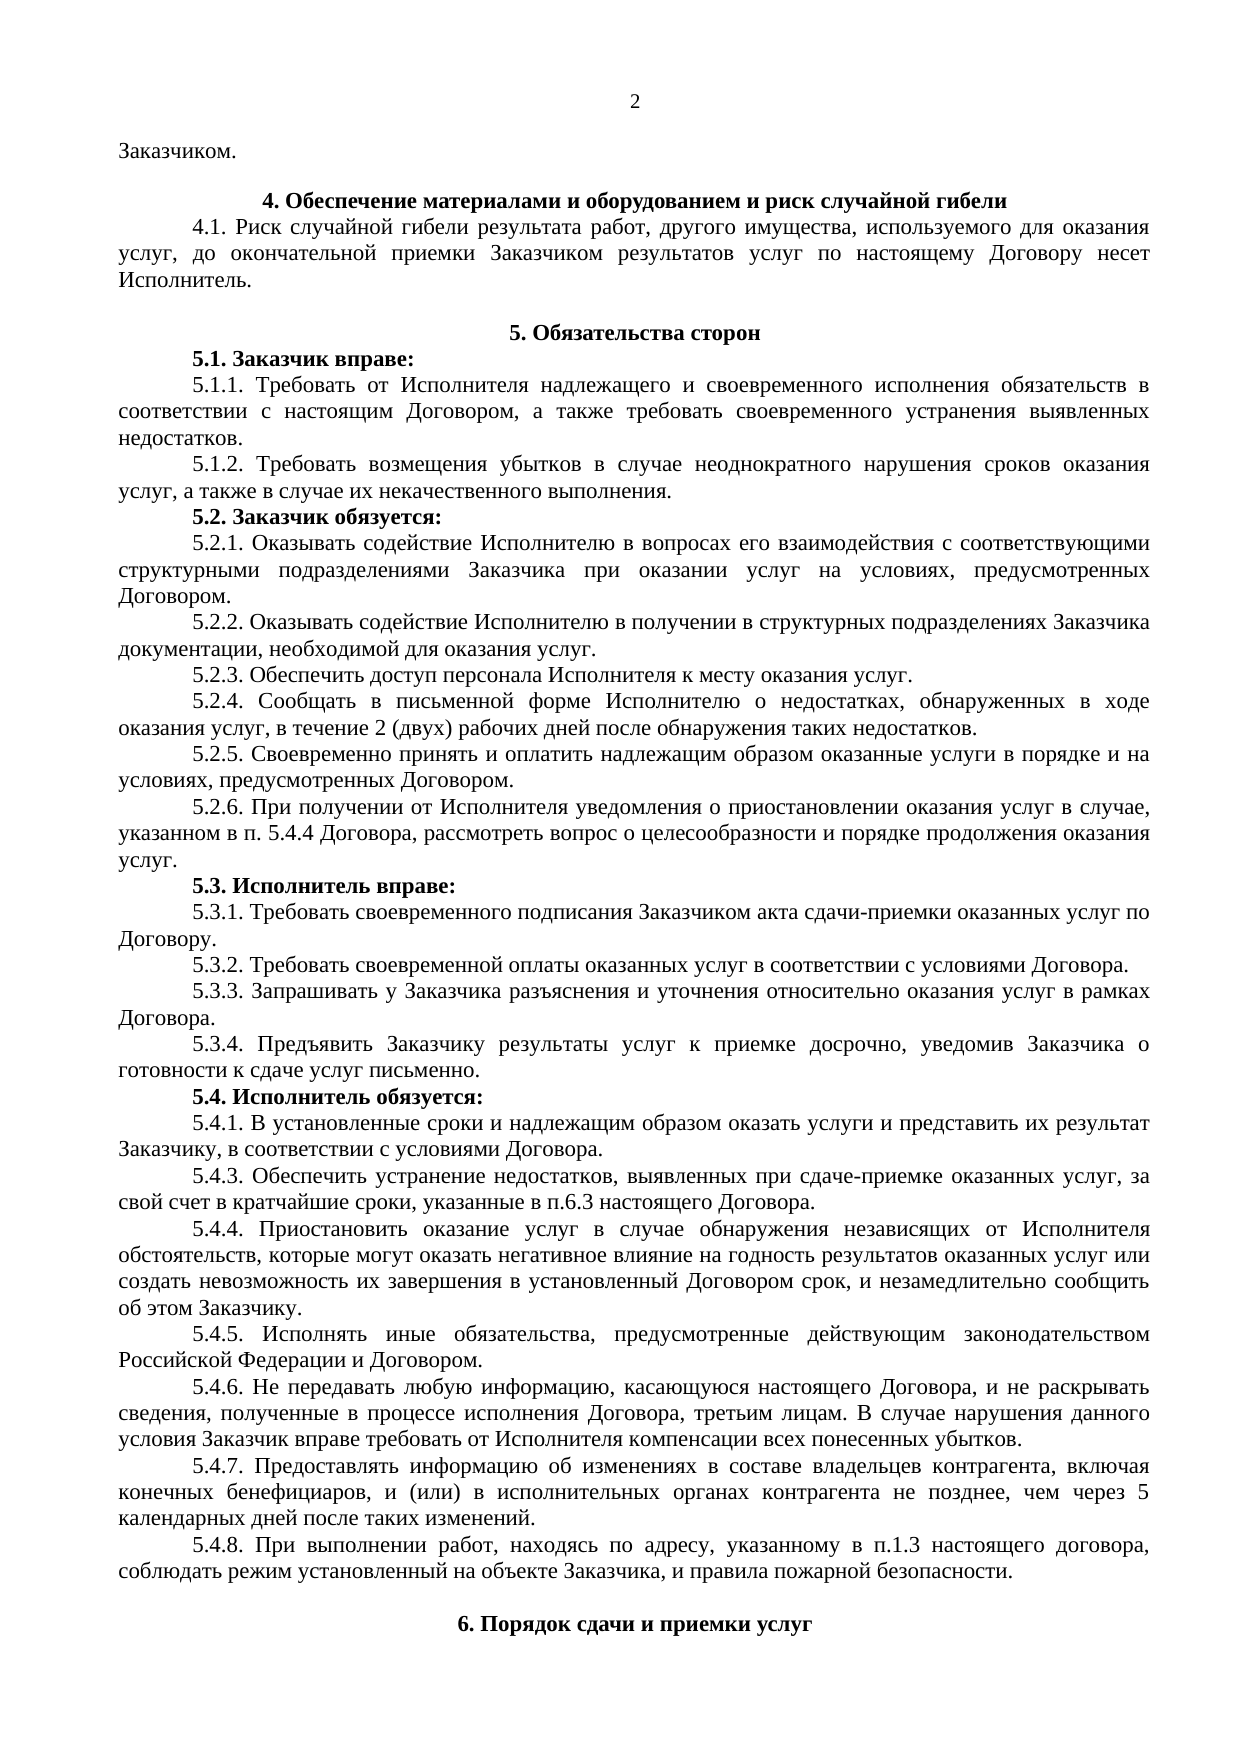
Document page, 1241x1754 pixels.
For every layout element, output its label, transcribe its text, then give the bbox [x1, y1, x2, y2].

text 5.2.6. При получении от Исполнителя уведомления о приостановлении оказания услуг в случае, указанном в п. 5.4.4 Договора, рассмотреть вопрос о целесообразности и порядке продолжения оказания услуг. [118, 793, 1152, 872]
text 5.2. Заказчик обязуется: [118, 503, 1152, 529]
text 5.4.5. Исполнять иные обязательства, предусмотренные действующим законодательством Российской Федерации и Договором. [118, 1320, 1152, 1373]
text 5.3.1. Требовать своевременного подписания Заказчиком акта сдачи-приемки оказанных услуг по Договору. [118, 898, 1152, 951]
text 5.1.2. Требовать возмещения убытков в случае неоднократного нарушения сроков оказания услуг, а также в случае их некачественного выполнения. [118, 450, 1152, 503]
text 4.1. Риск случайной гибели результата работ, другого имущества, используемого для оказания услуг, до окончательной приемки Заказчиком результатов услуг по настоящему Договору несет Исполнитель. [118, 213, 1152, 292]
text 5.4.1. В установленные сроки и надлежащим образом оказать услуги и представить их результат Заказчику, в соответствии с условиями Договора. [118, 1109, 1152, 1162]
subtitle 6. Порядок сдачи и приемки услуг [118, 1610, 1152, 1636]
text 5.4. Исполнитель обязуется: [118, 1083, 1152, 1109]
text 5.4.4. Приостановить оказание услуг в случае обнаружения независящих от Исполнителя обстоятельств, которые могут оказать негативное влияние на годность результатов оказанных услуг или создать невозможность их завершения в установленный Договором срок, и незамедлительно сообщить об этом Заказчику. [118, 1214, 1152, 1320]
text 5.2.2. Оказывать содействие Исполнителю в получении в структурных подразделениях Заказчика документации, необходимой для оказания услуг. [118, 608, 1152, 661]
text 5.3. Исполнитель вправе: [118, 872, 1152, 898]
subtitle 4. Обеспечение материалами и оборудованием и риск случайной гибели [118, 188, 1152, 213]
text 5.4.8. При выполнении работ, находясь по адресу, указанному в п.1.3 настоящего договора, соблюдать режим установленный на объекте Заказчика, и правила пожарной безопасности. [118, 1531, 1152, 1583]
text 5.2.4. Сообщать в письменной форме Исполнителю о недостатках, обнаруженных в ходе оказания услуг, в течение 2 (двух) рабочих дней после обнаружения таких недостатков. [118, 687, 1152, 740]
text 5.3.3. Запрашивать у Заказчика разъяснения и уточнения относительно оказания услуг в рамках Договора. [118, 977, 1152, 1030]
text 5.1.1. Требовать от Исполнителя надлежащего и своевременного исполнения обязательств в соответствии с настоящим Договором, а также требовать своевременного устранения выявленных недостатков. [118, 371, 1152, 450]
text 5.3.4. Предъявить Заказчику результаты услуг к приемке досрочно, уведомив Заказчика о готовности к сдаче услуг письменно. [118, 1030, 1152, 1083]
subtitle 5. Обязательства сторон [118, 318, 1152, 345]
text 5.2.1. Оказывать содействие Исполнителю в вопросах его взаимодействия с соответствующими структурными подразделениями Заказчика при оказании услуг на условиях, предусмотренных Договором. [118, 529, 1152, 608]
text 5.4.3. Обеспечить устранение недостатков, выявленных при сдаче-приемке оказанных услуг, за свой счет в кратчайшие сроки, указанные в п.6.3 настоящего Договора. [118, 1162, 1152, 1214]
text 5.3.2. Требовать своевременной оплаты оказанных услуг в соответствии с условиями Договора. [118, 951, 1152, 977]
text 5.2.5. Своевременно принять и оплатить надлежащим образом оказанные услуги в порядке и на условиях, предусмотренных Договором. [118, 740, 1152, 793]
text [118, 137, 1152, 163]
text 5.4.7. Предоставлять информацию об изменениях в составе владельцев контрагента, включая конечных бенефициаров, и (или) в исполнительных органах контрагента не позднее, чем через 5 календарных дней после таких изменений. [118, 1452, 1152, 1531]
text 5.4.6. Не передавать любую информацию, касающуюся настоящего Договора, и не раскрывать сведения, полученные в процессе исполнения Договора, третьим лицам. В случае нарушения данного условия Заказчик вправе требовать от Исполнителя компенсации всех понесенных убытков. [118, 1373, 1152, 1452]
text 5.2.3. Обеспечить доступ персонала Исполнителя к месту оказания услуг. [118, 661, 1152, 687]
text 5.1. Заказчик вправе: [118, 345, 1152, 371]
